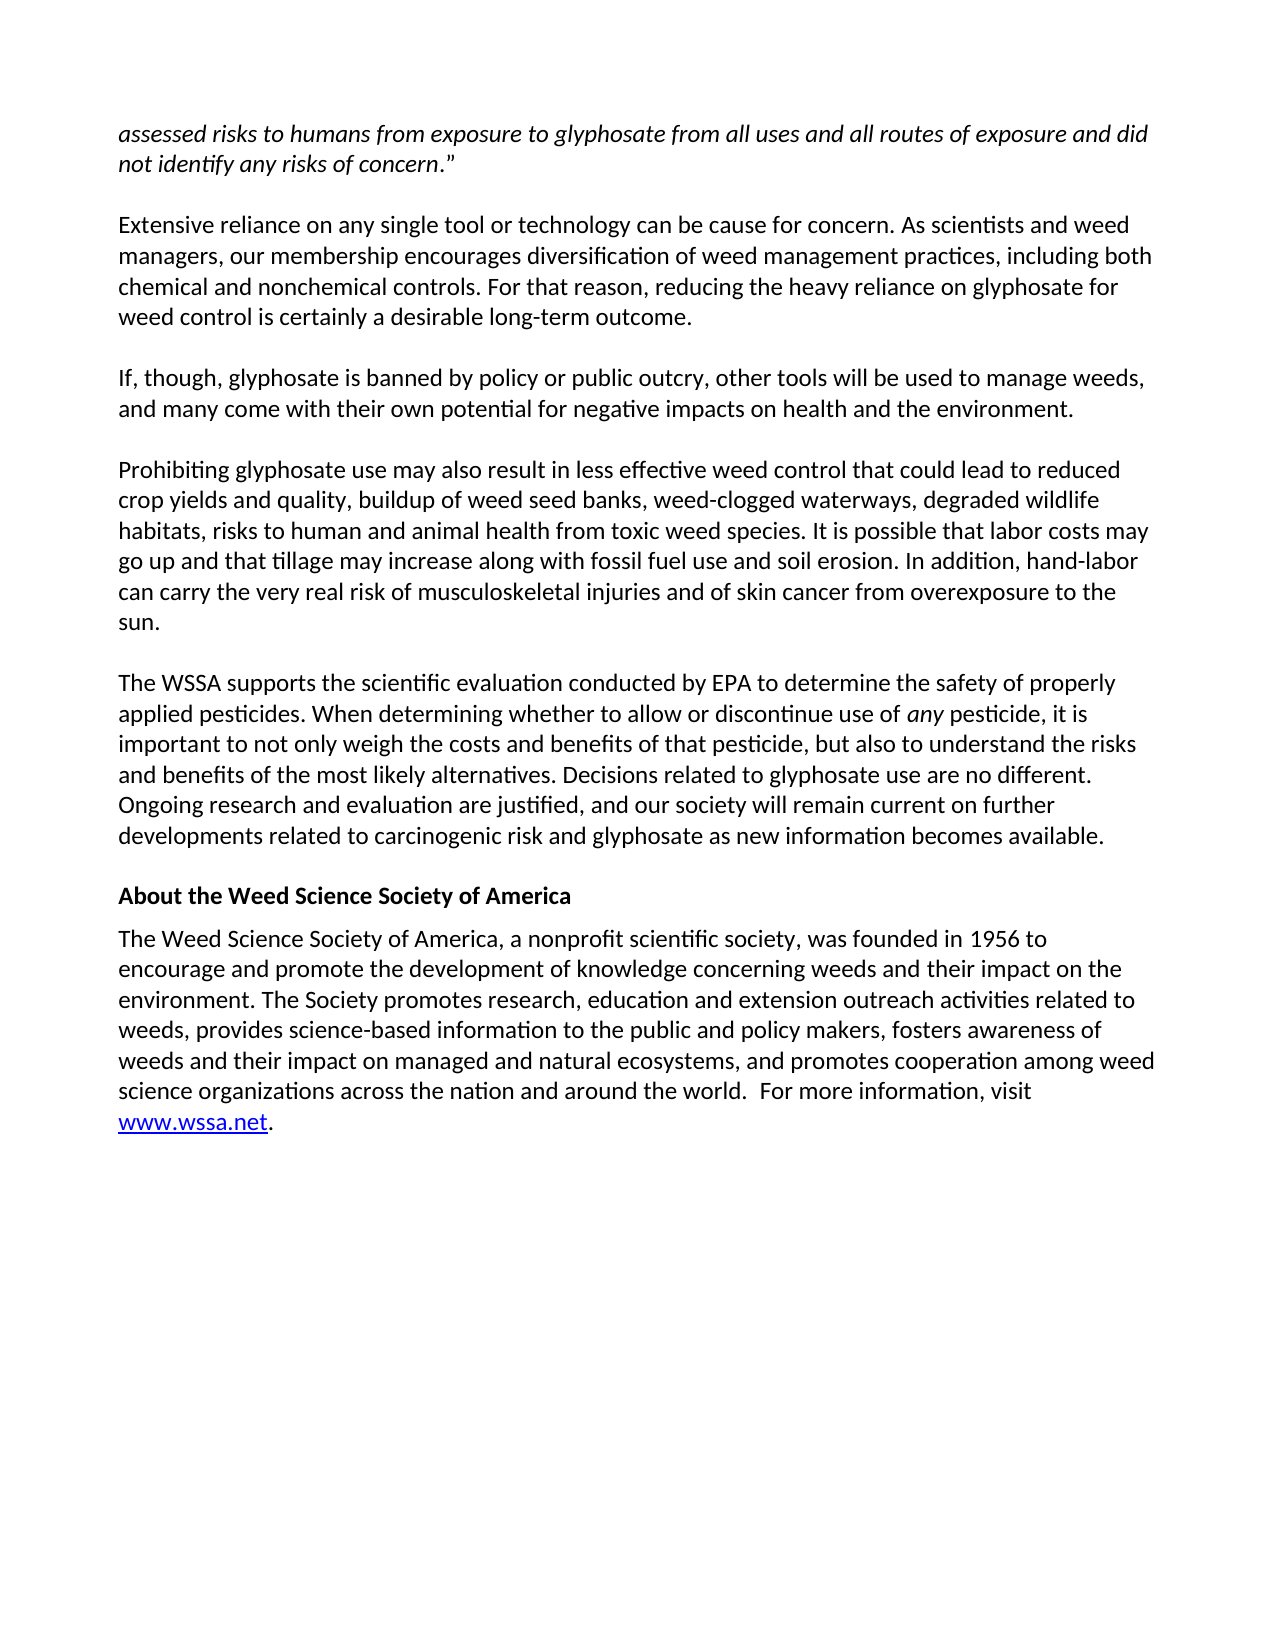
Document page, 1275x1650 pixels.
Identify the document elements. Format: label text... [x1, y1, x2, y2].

text About the Weed Science Society of America [118, 880, 1157, 910]
text Extensive reliance on any single tool or technology can be cause for concern. As scientists and weed managers, our membership encourages diversification of weed management practices, including both chemical and nonchemical controls. For that reason, reducing the heavy reliance on glyphosate for weed control is certainly a desirable long-term outcome. [118, 210, 1157, 332]
text If, though, glyphosate is banned by policy or public outcry, other tools will be used to manage weeds, and many come with their own potential for negative impacts on health and the environment. [118, 362, 1157, 423]
text Prohibiting glyphosate use may also result in less effective weed control that could lead to reduced crop yields and quality, buildup of weed seed banks, weed-clogged waterways, degraded wildlife habitats, risks to human and animal health from toxic weed species. It is possible that labor costs may go up and that tillage may increase along with fossil fuel use and soil erosion. In addition, hand-labor can carry the very real risk of musculoskeletal injuries and of skin cancer from overexposure to the sun. [118, 454, 1157, 637]
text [118, 118, 1157, 179]
text The WSSA supports the scientific evaluation conducted by EPA to determine the safety of properly applied pesticides. When determining whether to allow or discontinue use of any pesticide, it is important to not only weigh the costs and benefits of that pesticide, but also to understand the risks and benefits of the most likely alternatives. Decisions related to glyphosate use are no different. Ongoing research and evaluation are justified, and our society will remain current on further developments related to carcinogenic risk and glyphosate as new information becomes available. [118, 667, 1157, 851]
text The Weed Science Society of America, a nonprofit scientific society, was founded in 1956 to encourage and promote the development of knowledge concerning weeds and their impact on the environment. The Society promotes research, education and extension outreach activities related to weeds, provides science-based information to the public and policy makers, fosters awareness of weeds and their impact on managed and natural ecosystems, and promotes cooperation among weed science organizations across the nation and around the world. For more information, visit www.wssa.net. [274, 923, 1157, 1136]
